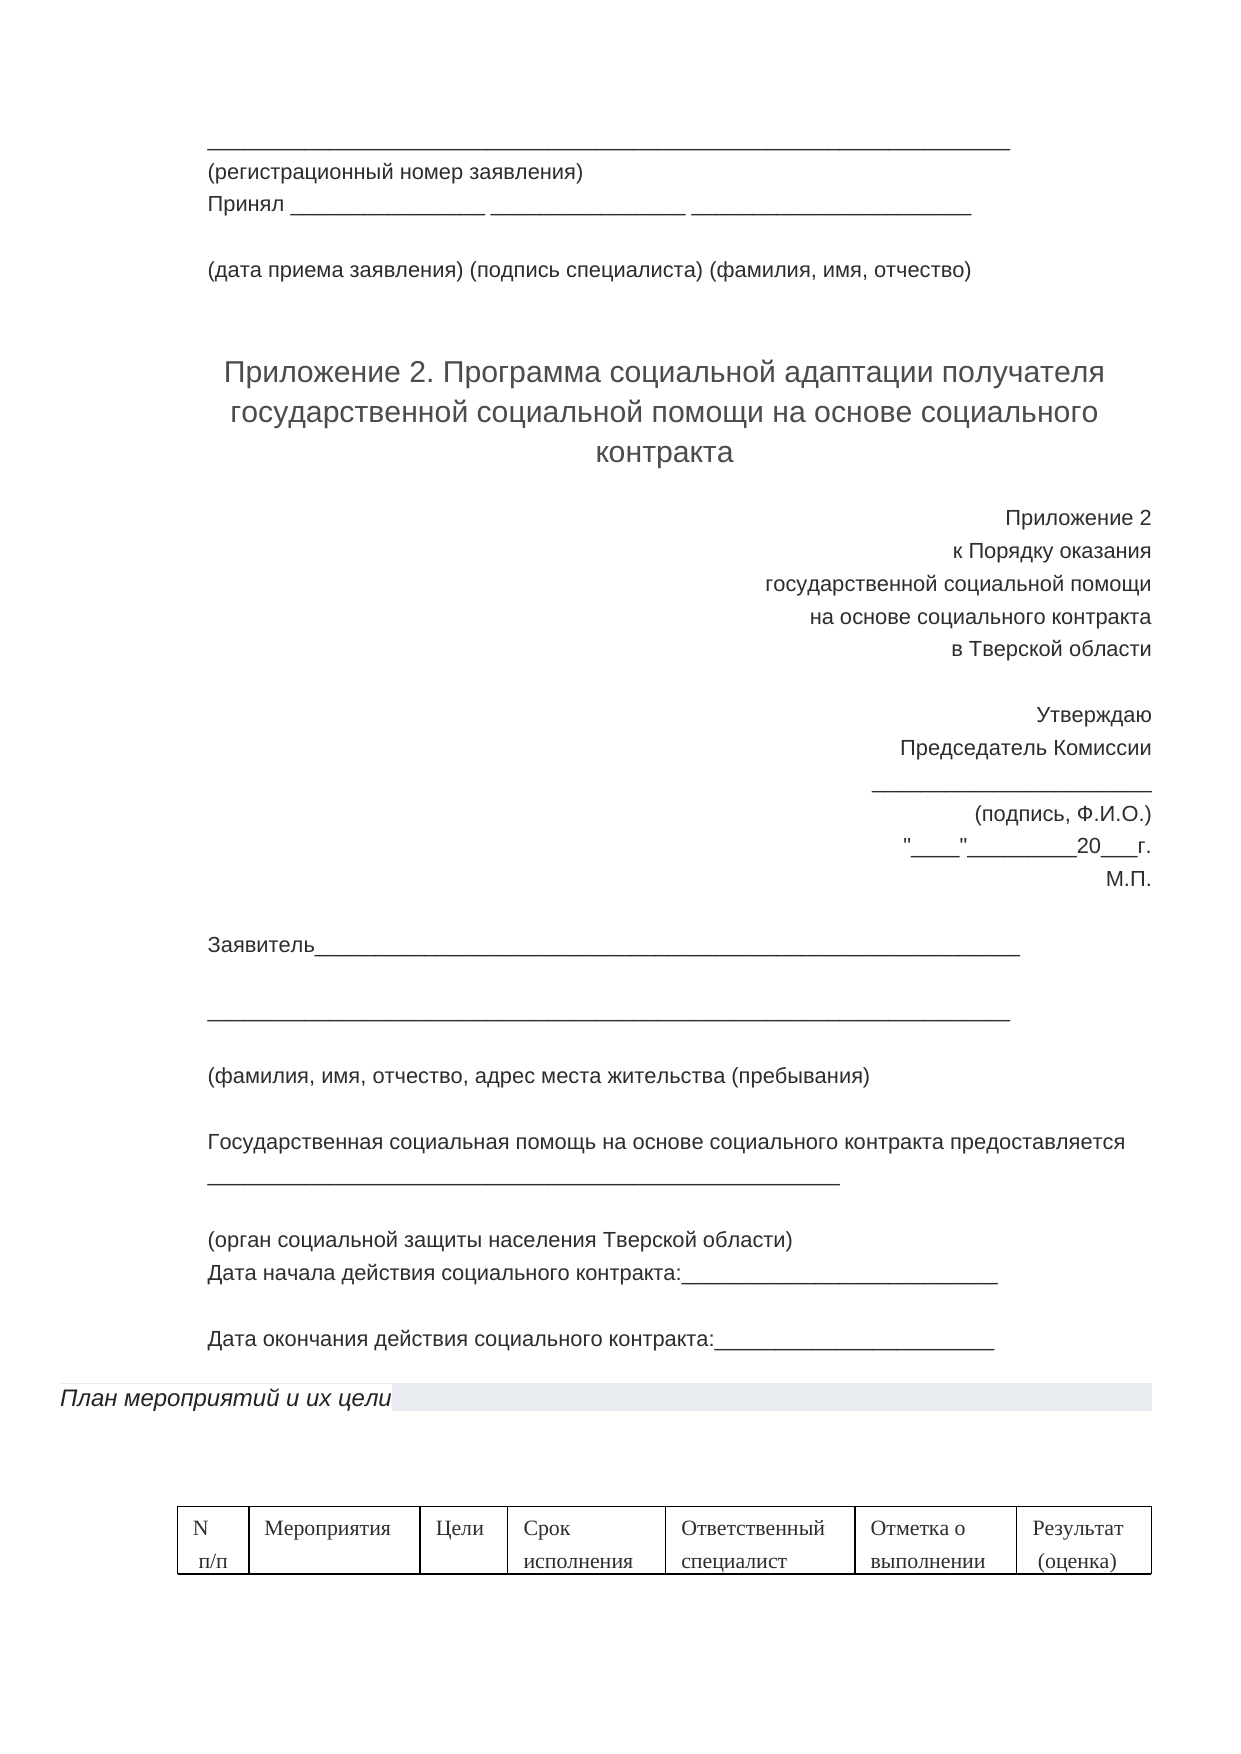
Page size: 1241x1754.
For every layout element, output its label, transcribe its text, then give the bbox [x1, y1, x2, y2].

text Заявитель__________________________________________________________ [177, 891, 1152, 990]
text (дата приема заявления) (подпись специалиста) (фамилия, имя, отчество) [177, 249, 1152, 315]
table_cell N п/п [178, 1507, 248, 1573]
table_cell Результат (оценка) [1017, 1507, 1151, 1573]
subtitle План мероприятий и их цели [60, 1383, 1152, 1411]
table_cell Мероприятия [250, 1507, 419, 1573]
table_cell Ответственный специалист [666, 1507, 854, 1573]
table_cell Отметка о выполнении [856, 1507, 1016, 1573]
text Дата окончания действия социального контракта:_______________________ [177, 1318, 1152, 1383]
table_cell Цели [421, 1507, 507, 1573]
text Принял ________________ ________________ _______________________ [177, 184, 1152, 249]
text Дата начала действия социального контракта:__________________________ [177, 1252, 1152, 1318]
subtitle Приложение 2. Программа социальной адаптации получателя государственной социальной помощи на основе социального контракта [177, 354, 1152, 469]
text Приложение 2 к Порядку оказания государственной социальной помощи на основе социального контракта в Тверской области Утверждаю Председатель Комиссии _______________________ (подпись, Ф.И.О.) "____"_________20___г. М.П. [177, 497, 1152, 891]
table_cell Срок исполнения [508, 1507, 665, 1573]
text __________________________________________________________________ (фамилия, имя, отчество, адрес места жительства (пребывания) Государственная социальная помощь на основе социального контракта предоставляется ____________________________________________________ (орган социальной защиты населения Тверской области) [177, 990, 1152, 1252]
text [177, 118, 1152, 184]
